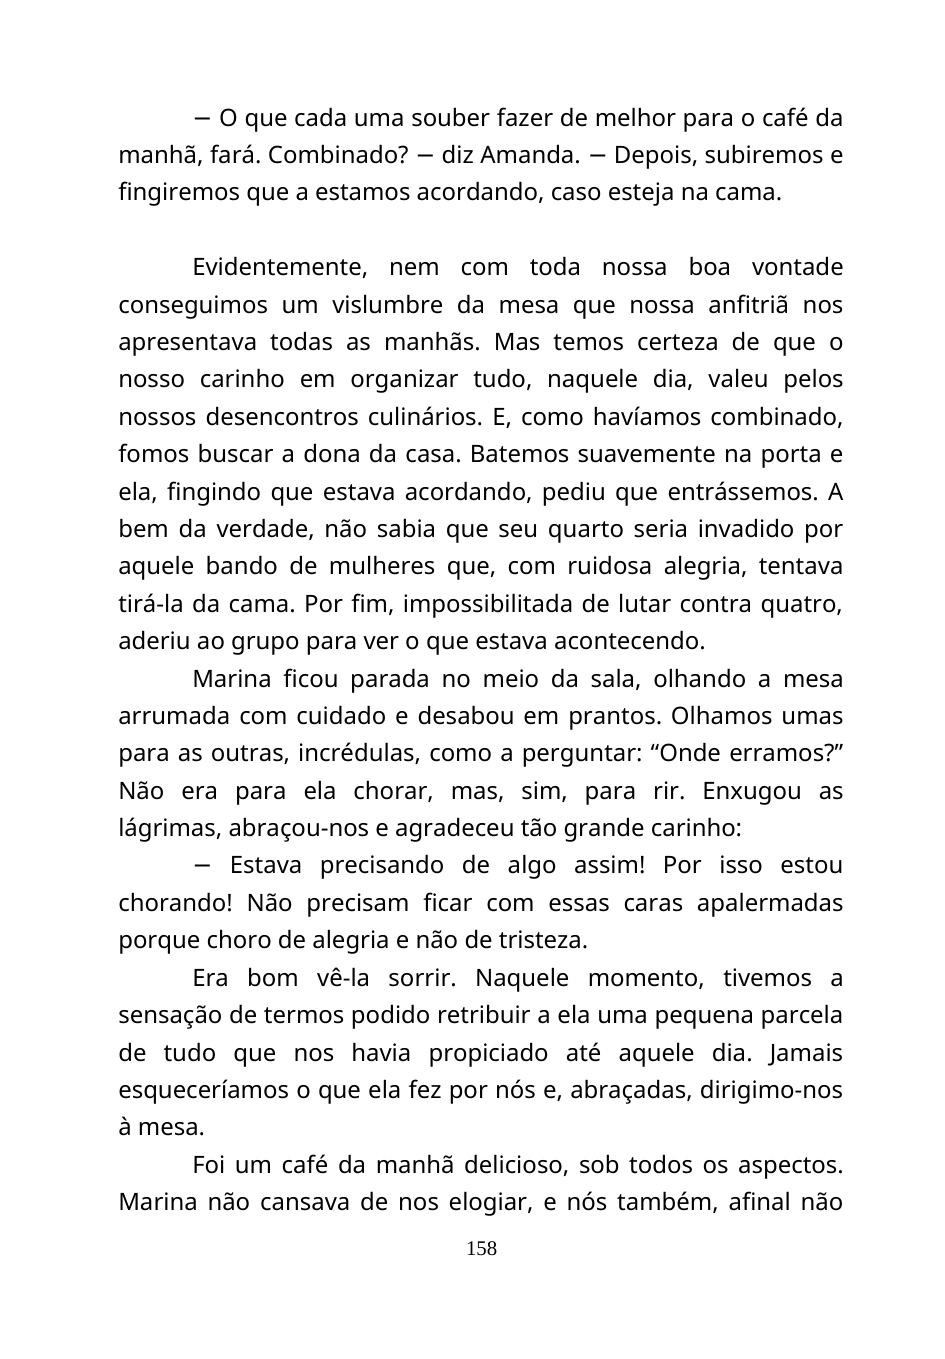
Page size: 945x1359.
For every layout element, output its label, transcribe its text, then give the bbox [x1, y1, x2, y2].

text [118, 1147, 844, 1217]
text Evidentemente, nem com toda nossa boa vontade conseguimos um vislumbre da mesa que nossa anfitriã nos apresentava todas as manhãs. Mas temos certeza de que o nosso carinho em organizar tudo, naquele dia, valeu pelos nossos desencontros culinários. E, como havíamos combinado, fomos buscar a dona da casa. Batemos suavemente na porta e ela, fingindo que estava acordando, pediu que entrássemos. A bem da verdade, não sabia que seu quarto seria invadido por aquele bando de mulheres que, com ruidosa alegria, tentava tirá-la da cama. Por fim, impossibilitada de lutar contra quatro, aderiu ao grupo para ver o que estava acontecendo. [118, 250, 844, 657]
text Marina ficou parada no meio da sala, olhando a mesa arrumada com cuidado e desabou em prantos. Olhamos umas para as outras, incrédulas, como a perguntar: “Onde erramos?” Não era para ela chorar, mas, sim, para rir. Enxugou as lágrimas, abraçou-nos e agradeceu tão grande carinho: [118, 661, 844, 843]
text Era bom vê-la sorrir. Naquele momento, tivemos a sensação de termos podido retribuir a ela uma pequena parcela de tudo que nos havia propiciado até aquele dia. Jamais esqueceríamos o que ela fez por nós e, abraçadas, dirigimo-nos à mesa. [118, 961, 844, 1143]
text − Estava precisando de algo assim! Por isso estou chorando! Não precisam ficar com essas caras apalermadas porque choro de alegria e não de tristeza. [118, 848, 844, 956]
text − O que cada uma souber fazer de melhor para o café da manhã, fará. Combinado? − diz Amanda. − Depois, subiremos e fingiremos que a estamos acordando, caso esteja na cama. [118, 100, 844, 208]
